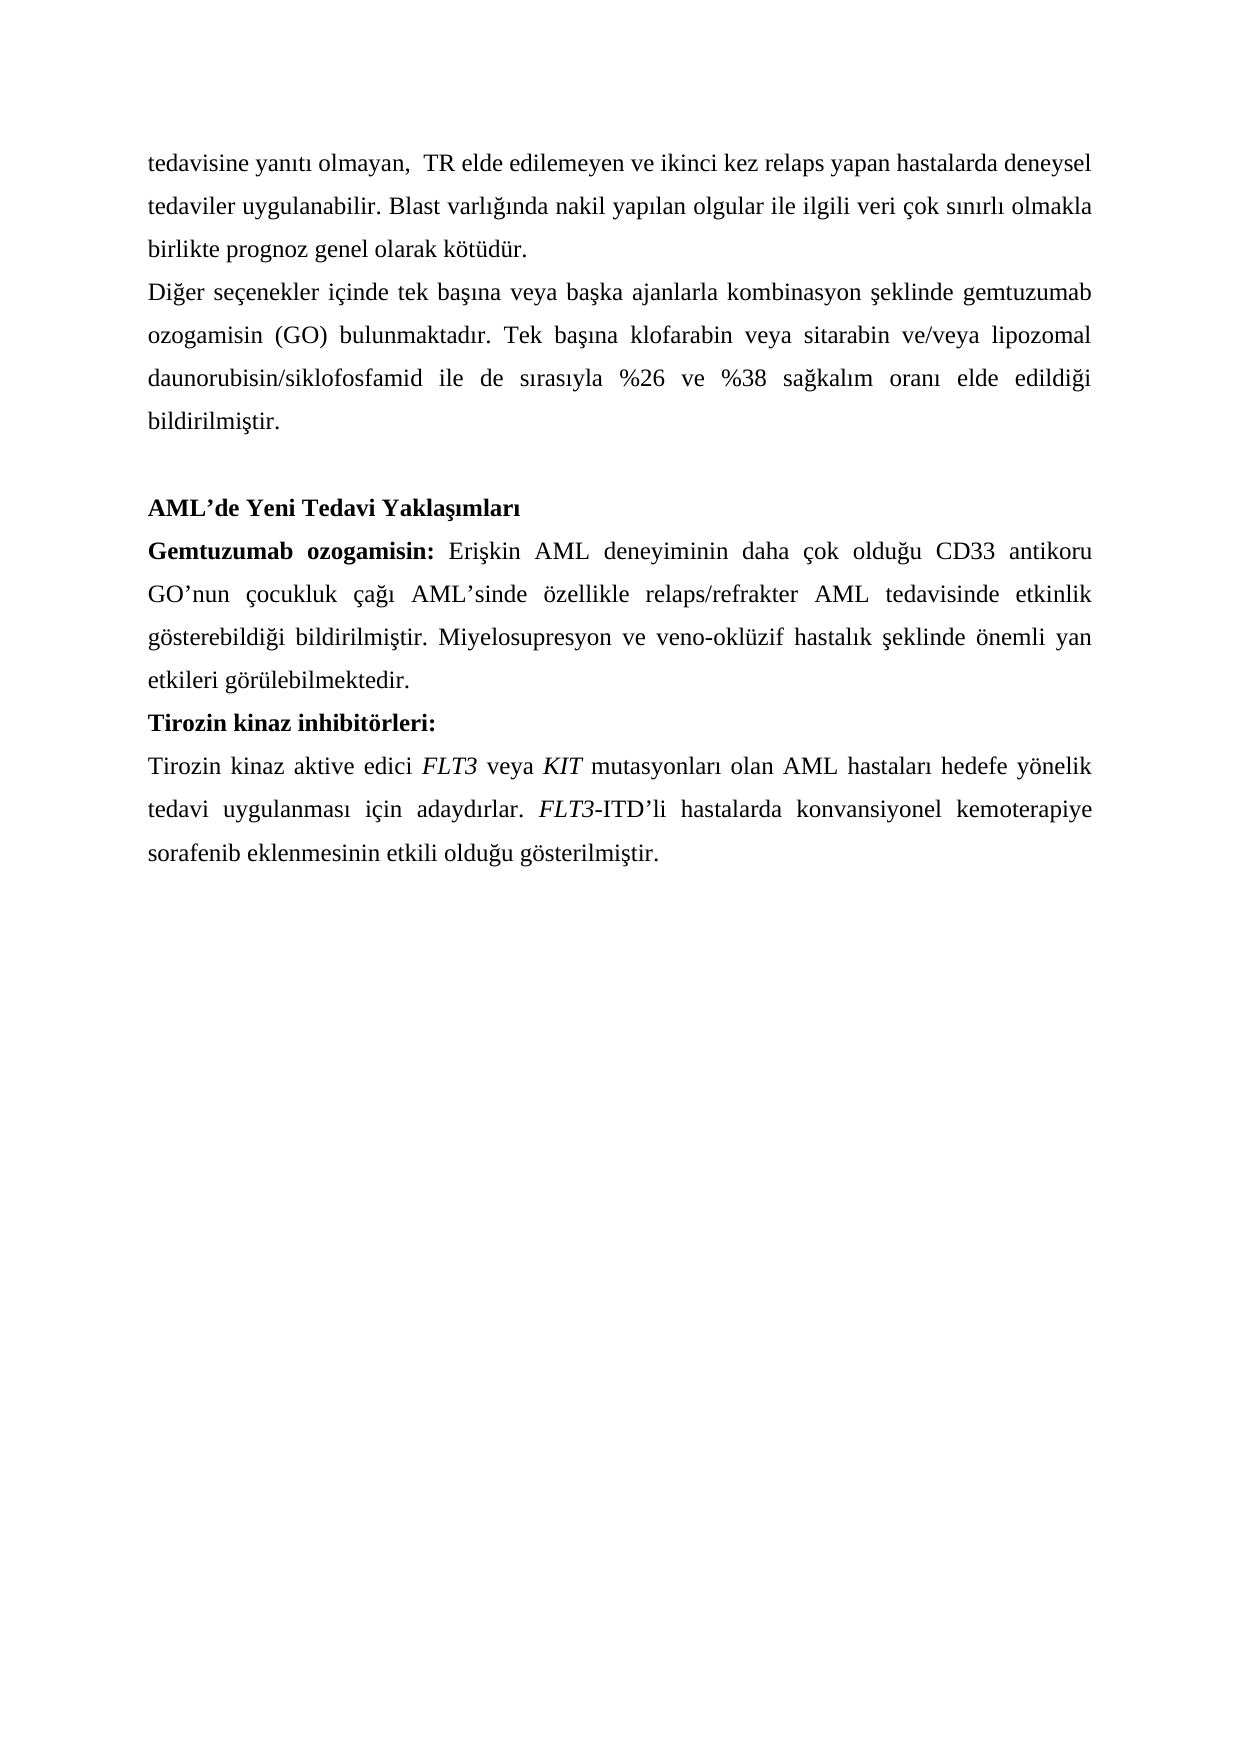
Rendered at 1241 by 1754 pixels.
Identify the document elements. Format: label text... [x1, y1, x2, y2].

text Tirozin kinaz inhibitörleri: [148, 708, 1093, 737]
text Diğer seçenekler içinde tek başına veya başka ajanlarla kombinasyon şeklinde gemtuzumab ozogamisin (GO) bulunmaktadır. Tek başına klofarabin veya sitarabin ve/veya lipozomal daunorubisin/siklofosfamid ile de sırasıyla %26 ve %38 sağkalım oranı elde edildiği bildirilmiştir. [148, 277, 1093, 435]
text AML’de Yeni Tedavi Yaklaşımları [148, 493, 1093, 521]
text Tirozin kinaz aktive edici FLT3 veya KIT mutasyonları olan AML hastaları hedefe yönelik tedavi uygulanması için adaydırlar. FLT3-ITD’li hastalarda konvansiyonel kemoterapiye sorafenib eklenmesinin etkili olduğu gösterilmiştir. [148, 751, 1093, 866]
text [148, 148, 1093, 263]
text Gemtuzumab ozogamisin: Erişkin AML deneyiminin daha çok olduğu CD33 antikoru GO’nun çocukluk çağı AML’sinde özellikle relaps/refrakter AML tedavisinde etkinlik gösterebildiği bildirilmiştir. Miyelosupresyon ve veno-oklüzif hastalık şeklinde önemli yan etkileri görülebilmektedir. [148, 536, 1093, 694]
